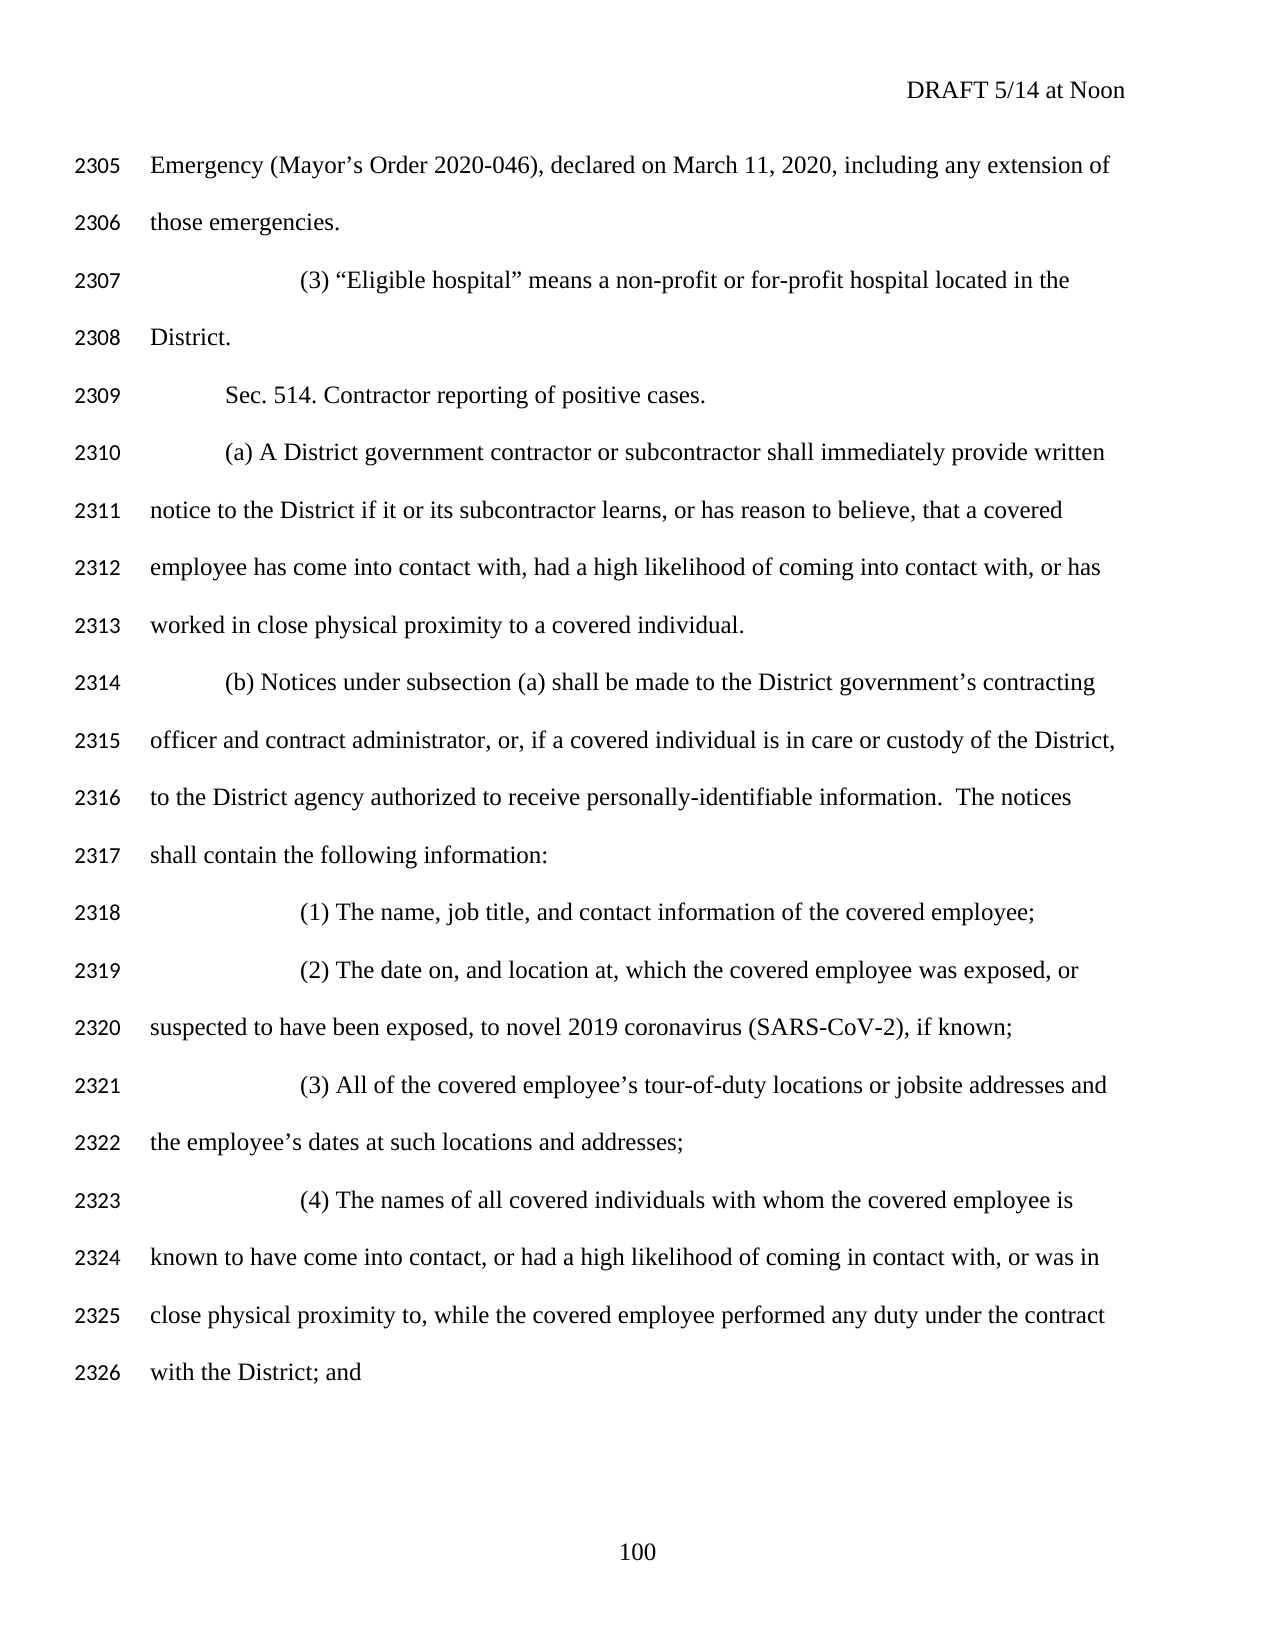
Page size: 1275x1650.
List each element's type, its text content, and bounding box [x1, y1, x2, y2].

text (2) The date on, and location at, which the covered employee was exposed, or suspected to have been exposed, to novel 2019 coronavirus (SARS-CoV-2), if known; [150, 955, 1125, 1041]
text (4) The names of all covered individuals with whom the covered employee is known to have come into contact, or had a high likelihood of coming in contact with, or was in close physical proximity to, while the covered employee performed any duty under the contract with the District; and [150, 1185, 1125, 1386]
text (a) A District government contractor or subcontractor shall immediately provide written notice to the District if it or its subcontractor learns, or has reason to believe, that a covered employee has come into contact with, had a high likelihood of coming into contact with, or has worked in close physical proximity to a covered individual. [150, 437, 1125, 639]
text (b) Notices under subsection (a) shall be made to the District government’s contracting officer and contract administrator, or, if a covered individual is in care or custody of the District, to the District agency authorized to receive personally-identifiable information. The notices shall contain the following information: [150, 667, 1125, 869]
subtitle Sec. 514. Contractor reporting of positive cases. [150, 380, 1125, 409]
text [150, 150, 1125, 236]
text (3) All of the covered employee’s tour-of-duty locations or jobsite addresses and the employee’s dates at such locations and addresses; [150, 1070, 1125, 1156]
text (3) “Eligible hospital” means a non-profit or for-profit hospital located in the District. [150, 265, 1125, 351]
text (1) The name, job title, and contact information of the covered employee; [150, 897, 1125, 926]
